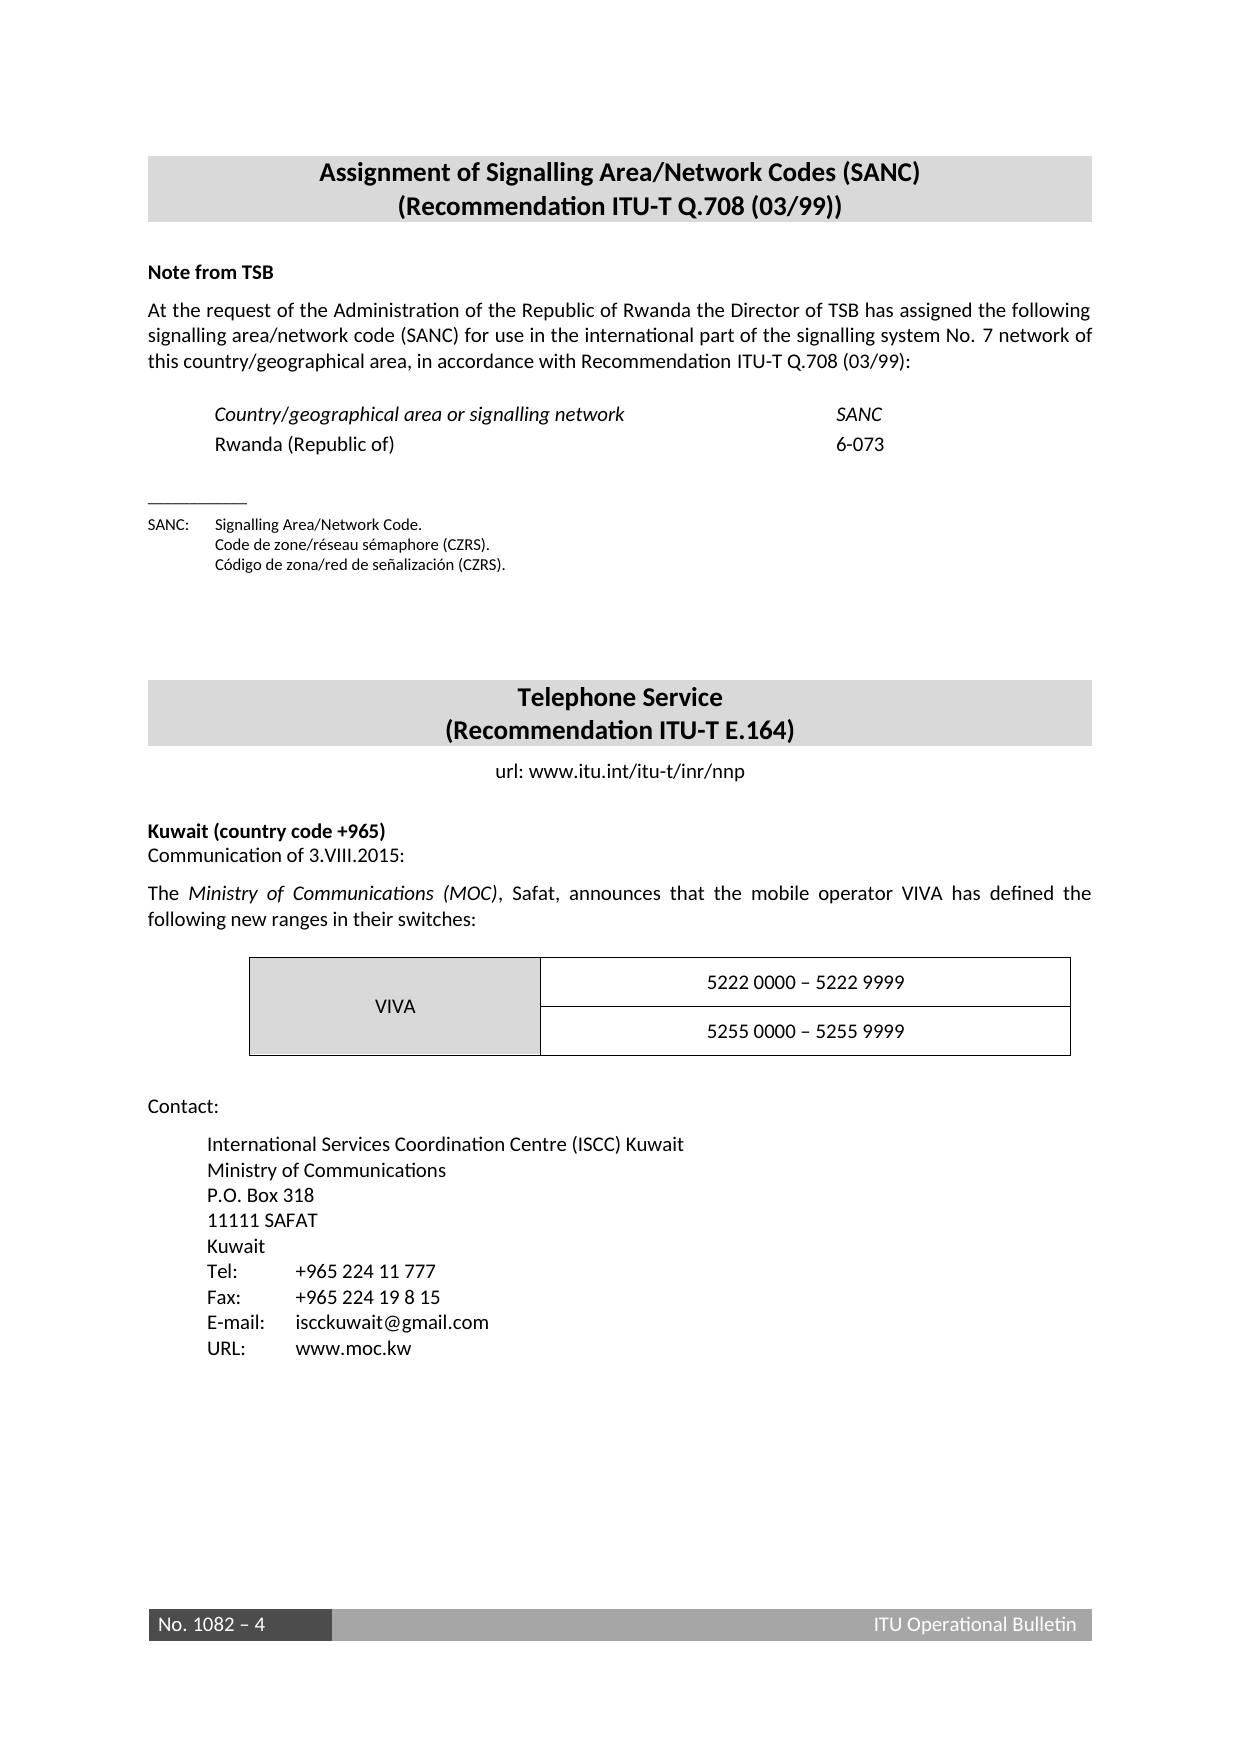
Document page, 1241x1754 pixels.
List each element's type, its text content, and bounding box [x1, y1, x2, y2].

subtitle Assignment of Signalling Area/Network Codes (SANC) (Recommendation ITU-T Q.708 (03/99)) [148, 156, 1092, 222]
table_header 5222 0000 – 5222 9999 [541, 958, 1070, 1006]
text url: www.itu.int/itu-t/inr/nnp [148, 758, 1092, 784]
text The Ministry of Communications (MOC), Safat, announces that the mobile operator VIVA has defined the following new ranges in their switches: [148, 881, 1092, 931]
table_cell 5255 0000 – 5255 9999 [541, 1007, 1070, 1054]
text Kuwait (country code +965) [148, 822, 1092, 843]
text Note from TSB [148, 259, 1092, 284]
text Communication of 3.VIII.2015: [148, 843, 1092, 868]
text Contact: [148, 1093, 1092, 1119]
subtitle Telephone Service (Recommendation ITU-T E.164) [148, 680, 1092, 746]
text At the request of the Administration of the Republic of Rwanda the Director of TSB has assigned the following signalling area/network code (SANC) for use in the international part of the signalling system No. 7 network of this country/geographical area, in accordance with Recommendation ITU-T Q.708 (03/99): [148, 297, 1092, 373]
text SANC: Signalling Area/Network Code. Code de zone/réseau sémaphore (CZRS). Código de zona/red de señalización (CZRS). [148, 514, 1092, 575]
table_cell 6-073 [779, 431, 942, 457]
table_header Country/geographical area or signalling network [148, 398, 779, 431]
table_cell Rwanda (Republic of) [148, 431, 779, 457]
table_header SANC [779, 398, 942, 431]
table_header VIVA [250, 958, 540, 1054]
text International Services Coordination Centre (ISCC) Kuwait Ministry of Communications P.O. Box 318 11111 SAFAT Kuwait Tel: +965 224 11 777 Fax: +965 224 19 8 15 E-mail: iscckuwait@gmail.com URL: www.moc.kw [148, 1131, 1092, 1360]
text ____________ [148, 486, 1092, 514]
